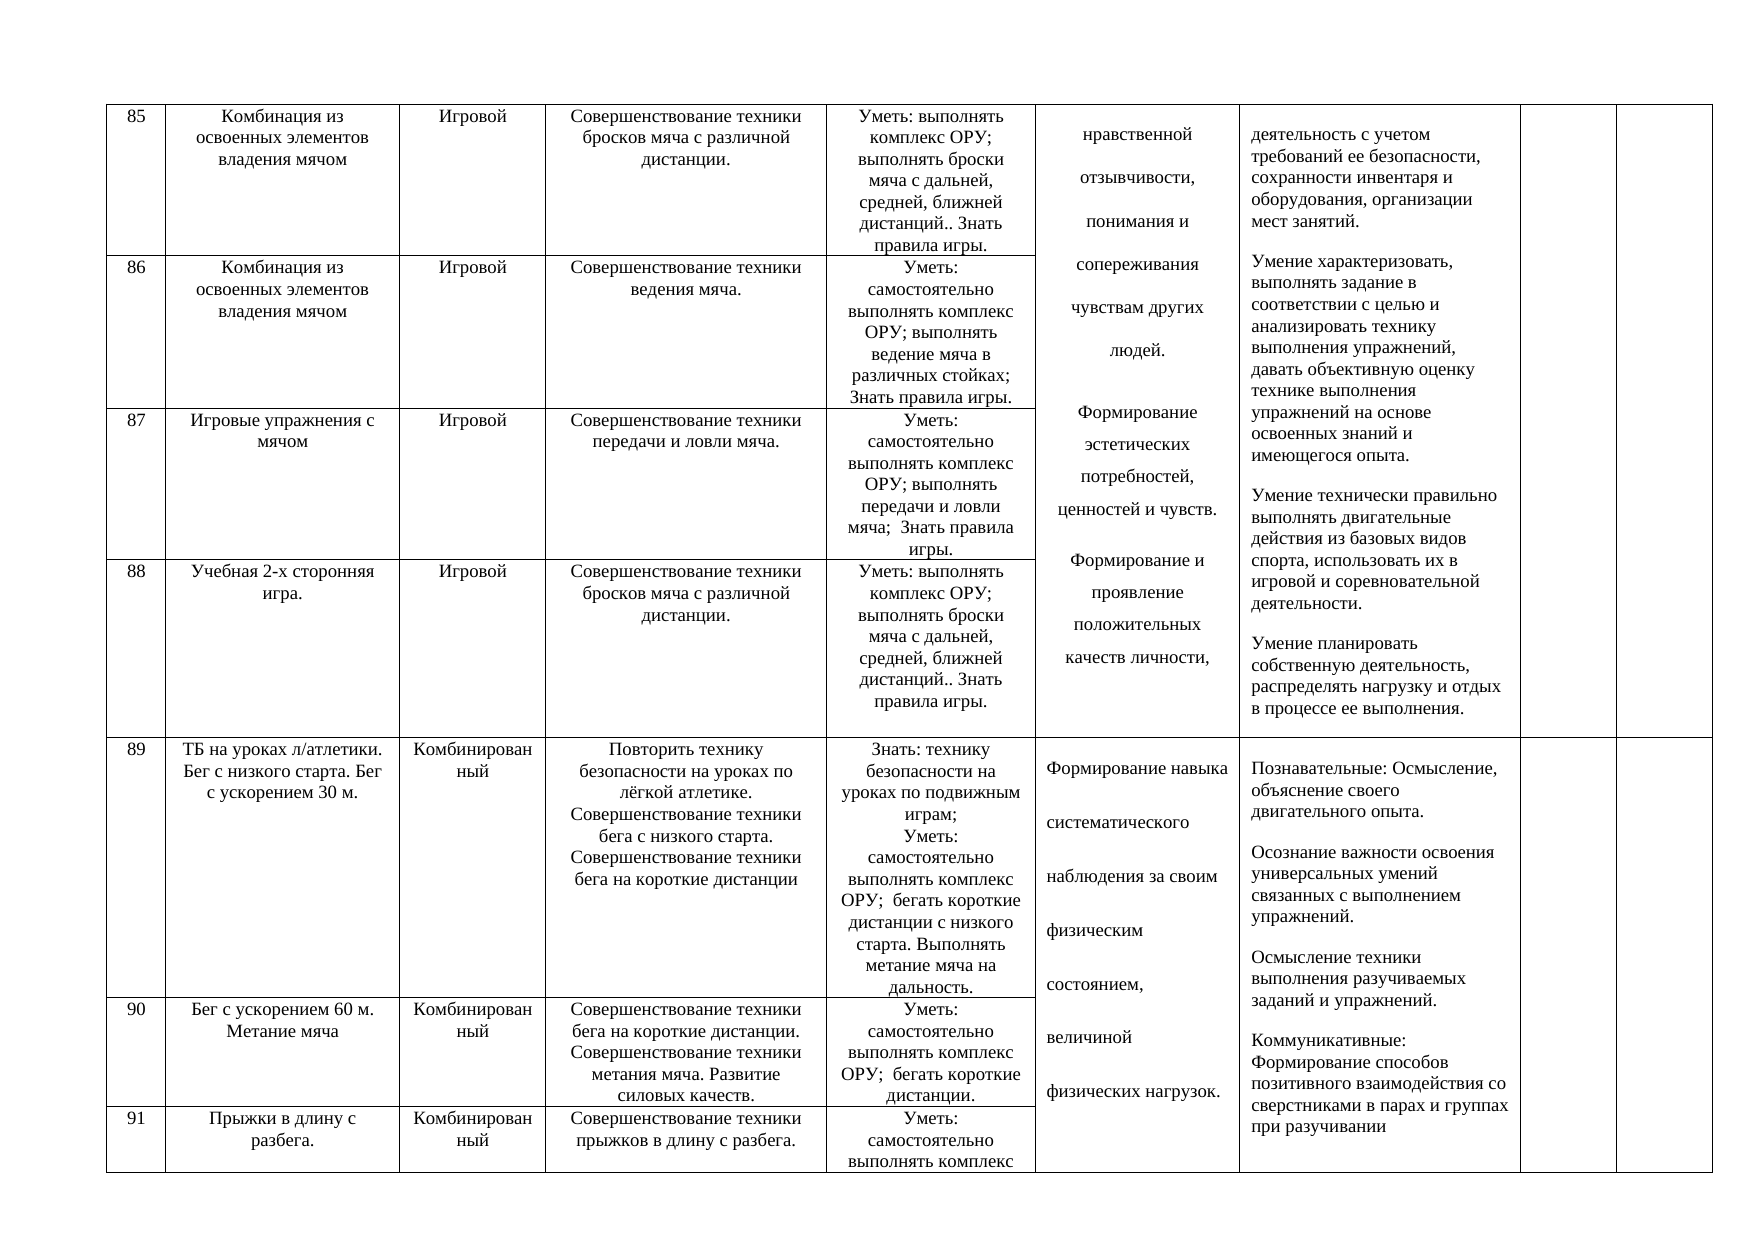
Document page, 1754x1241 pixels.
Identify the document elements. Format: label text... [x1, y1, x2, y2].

table_cell Комбинированный [400, 738, 545, 997]
table_cell Игровые упражнения с мячом [166, 409, 399, 559]
table_cell Комбинация из освоенных элементов владения мячом [166, 105, 399, 255]
table_cell 91 [107, 1107, 165, 1172]
table_cell 89 [107, 738, 165, 997]
table_cell Знать: технику безопасности на уроках по подвижным играм; Уметь: самостоятельно выполнять комплекс ОРУ; бегать короткие дистанции с низкого старта. Выполнять метание мяча на дальность. [827, 738, 1035, 997]
table_cell 87 [107, 409, 165, 559]
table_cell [546, 1107, 826, 1172]
table_cell Уметь: самостоятельно выполнять комплекс ОРУ; выполнять передачи и ловли мяча; Знать правила игры. [827, 409, 1035, 559]
table_cell [1521, 738, 1616, 1172]
table_cell Уметь: самостоятельно выполнять комплекс ОРУ; бегать короткие дистанции. [827, 998, 1035, 1106]
table_cell 86 [107, 256, 165, 407]
table_cell Уметь: выполнять комплекс ОРУ; выполнять броски мяча с дальней, средней, ближней дистанций.. Знать правила игры. [827, 105, 1035, 255]
table_cell Комбинированный [400, 998, 545, 1106]
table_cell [827, 1107, 1035, 1172]
table_cell Формирование навыка систематического наблюдения за своим физическим состоянием, величиной физических нагрузок. Развитие самостоятельности и личной ответственности за свои поступки на основе представлений о нравственных нормах. Развитие этических чувств, доброжелательности и эмоционально-нравственной отзывчивости, понимания и сопереживания чувствам других людей. Формирование эстетических потребностей, ценностей и чувств. Формирование и проявление положительных качеств личности, дисциплинированности, трудолюбия. [1036, 738, 1239, 1172]
table_cell Комбинация из освоенных элементов владения мячом [166, 256, 399, 407]
table_cell Познавательные: Осмысление, объяснение своего двигательного опыта. Осознание важности освоения универсальных умений связанных с выполнением упражнений. Осмысление техники выполнения разучиваемых заданий и упражнений. Коммуникативные: Формирование способов позитивного взаимодействия со сверстниками в парах и группах при разучивании Упражнений. Умение объяснять ошибки при выполнении упражнений. Умение управлять эмоциями при общении со сверстниками и взрослыми, сохранять хладнокровие, сдержанность, рассудительность. Умение с достаточной полнотой и точностью выражать свои мысли в соответствии с задачами урока, владение специальной терминологией. Регулятивные: Умение организовать самостоятельную деятельность с учетом требований ее безопасности, сохранности инвентаря и оборудования, организации мест занятий. Умение видеть красоту движений, выделять и обосновывать эстетические признаки в движениях и передвижениях человека. [1240, 738, 1520, 1172]
table_cell 88 [107, 560, 165, 737]
table_cell ТБ на уроках л/атлетики. Бег с низкого старта. Бег с ускорением 30 м. [166, 738, 399, 997]
table_cell Совершенствование техники передачи и ловли мяча. [546, 409, 826, 559]
table_cell Совершенствование техники бега на короткие дистанции. Совершенствование техники метания мяча. Развитие силовых качеств. [546, 998, 826, 1106]
table_cell Игровой [400, 409, 545, 559]
table_cell Уметь: самостоятельно выполнять комплекс ОРУ; выполнять ведение мяча в различных стойках; Знать правила игры. [827, 256, 1035, 407]
table_cell Учебная 2-х сторонняя игра. [166, 560, 399, 737]
table_cell Совершенствование техники бросков мяча с различной дистанции. [546, 105, 826, 255]
table_cell 90 [107, 998, 165, 1106]
table_cell Совершенствование техники бросков мяча с различной дистанции. [546, 560, 826, 737]
table_cell Совершенствование техники ведения мяча. [546, 256, 826, 407]
table_cell Повторить технику безопасности на уроках по лёгкой атлетике. Совершенствование техники бега с низкого старта. Совершенствование техники бега на короткие дистанции [546, 738, 826, 997]
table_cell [166, 1107, 399, 1172]
table_cell Уметь: выполнять комплекс ОРУ; выполнять броски мяча с дальней, средней, ближней дистанций.. Знать правила игры. [827, 560, 1035, 737]
table_cell 85 [107, 105, 165, 255]
table_cell [1617, 738, 1712, 1172]
table_cell Комбинированный [400, 1107, 545, 1172]
table_cell Игровой [400, 256, 545, 407]
table_cell Игровой [400, 560, 545, 737]
table_cell Бег с ускорением 60 м. Метание мяча [166, 998, 399, 1106]
table_cell Игровой [400, 105, 545, 255]
